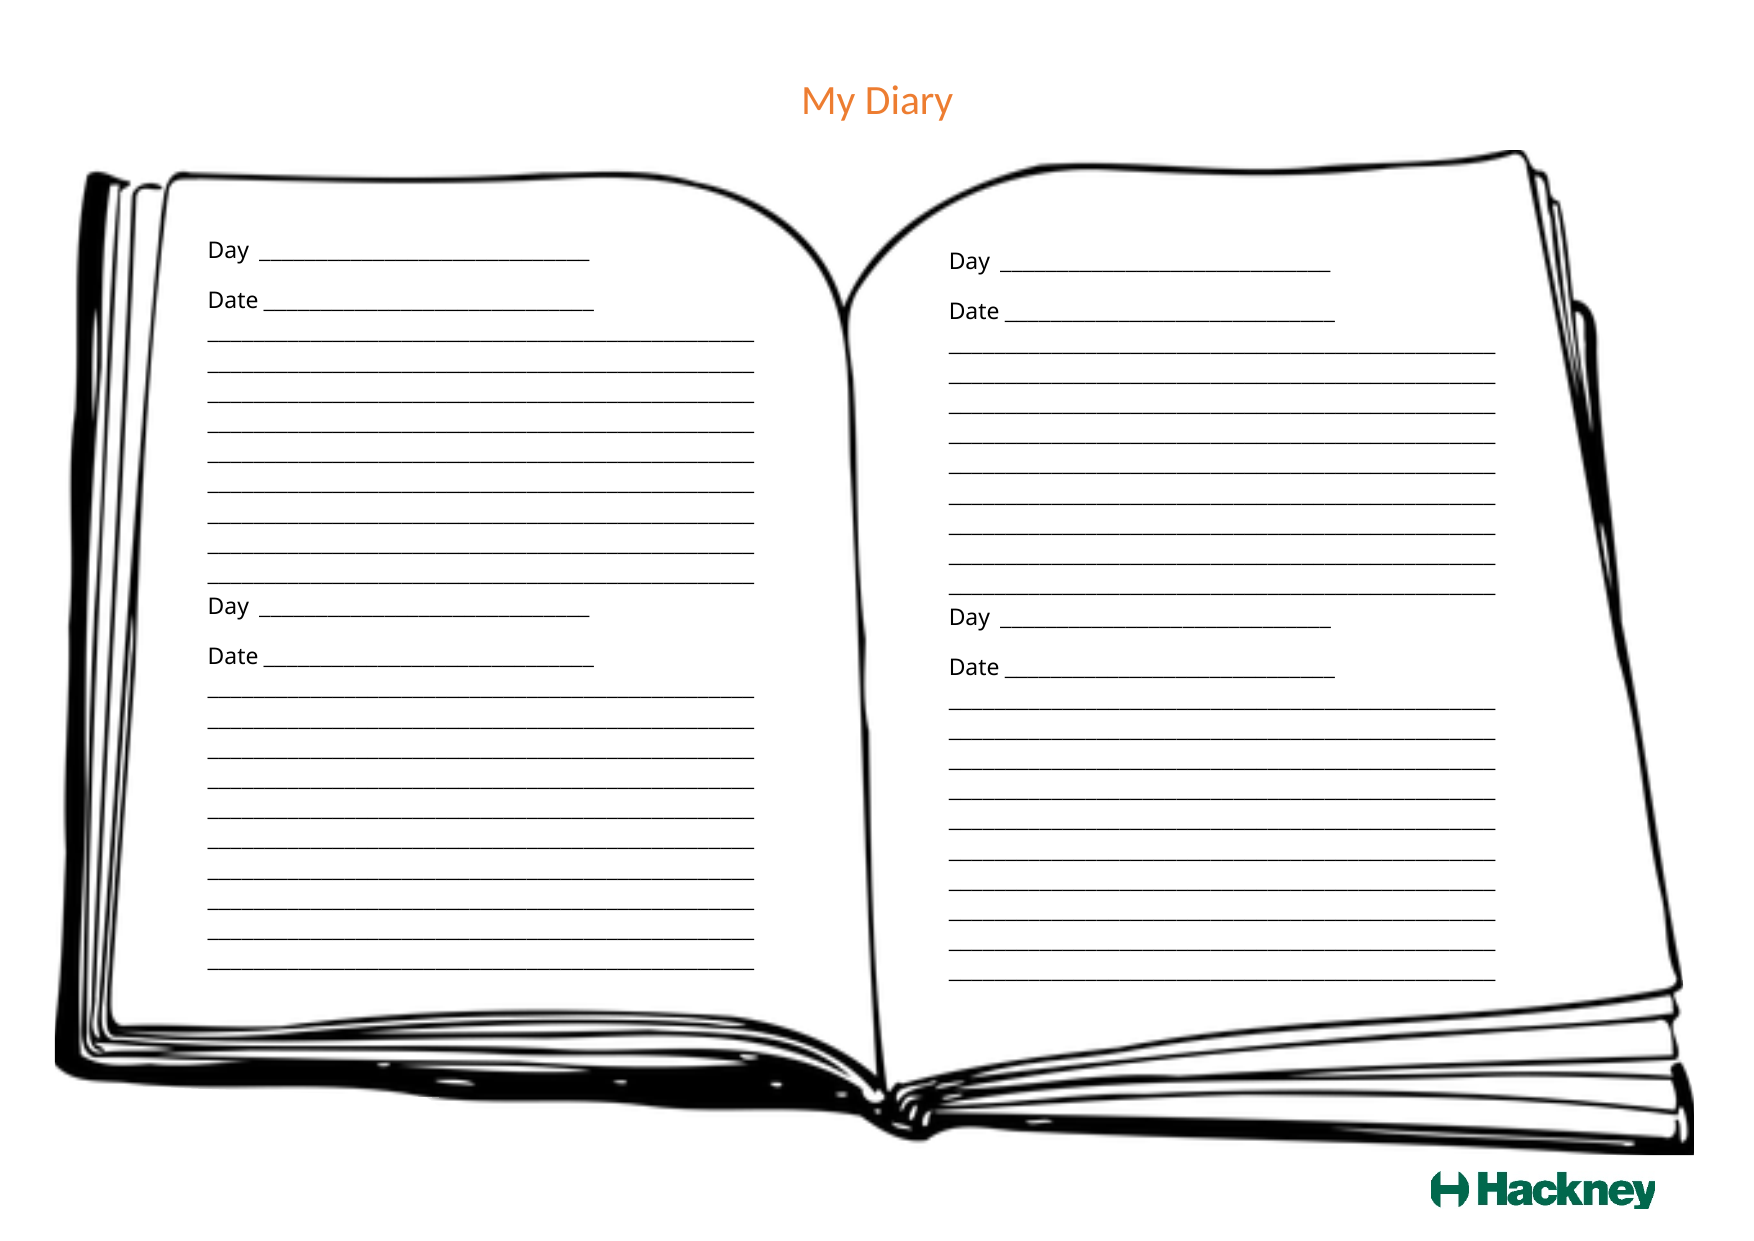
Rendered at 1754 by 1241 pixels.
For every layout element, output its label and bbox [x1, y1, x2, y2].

picture [1429, 1171, 1655, 1209]
picture [54, 150, 1693, 1156]
